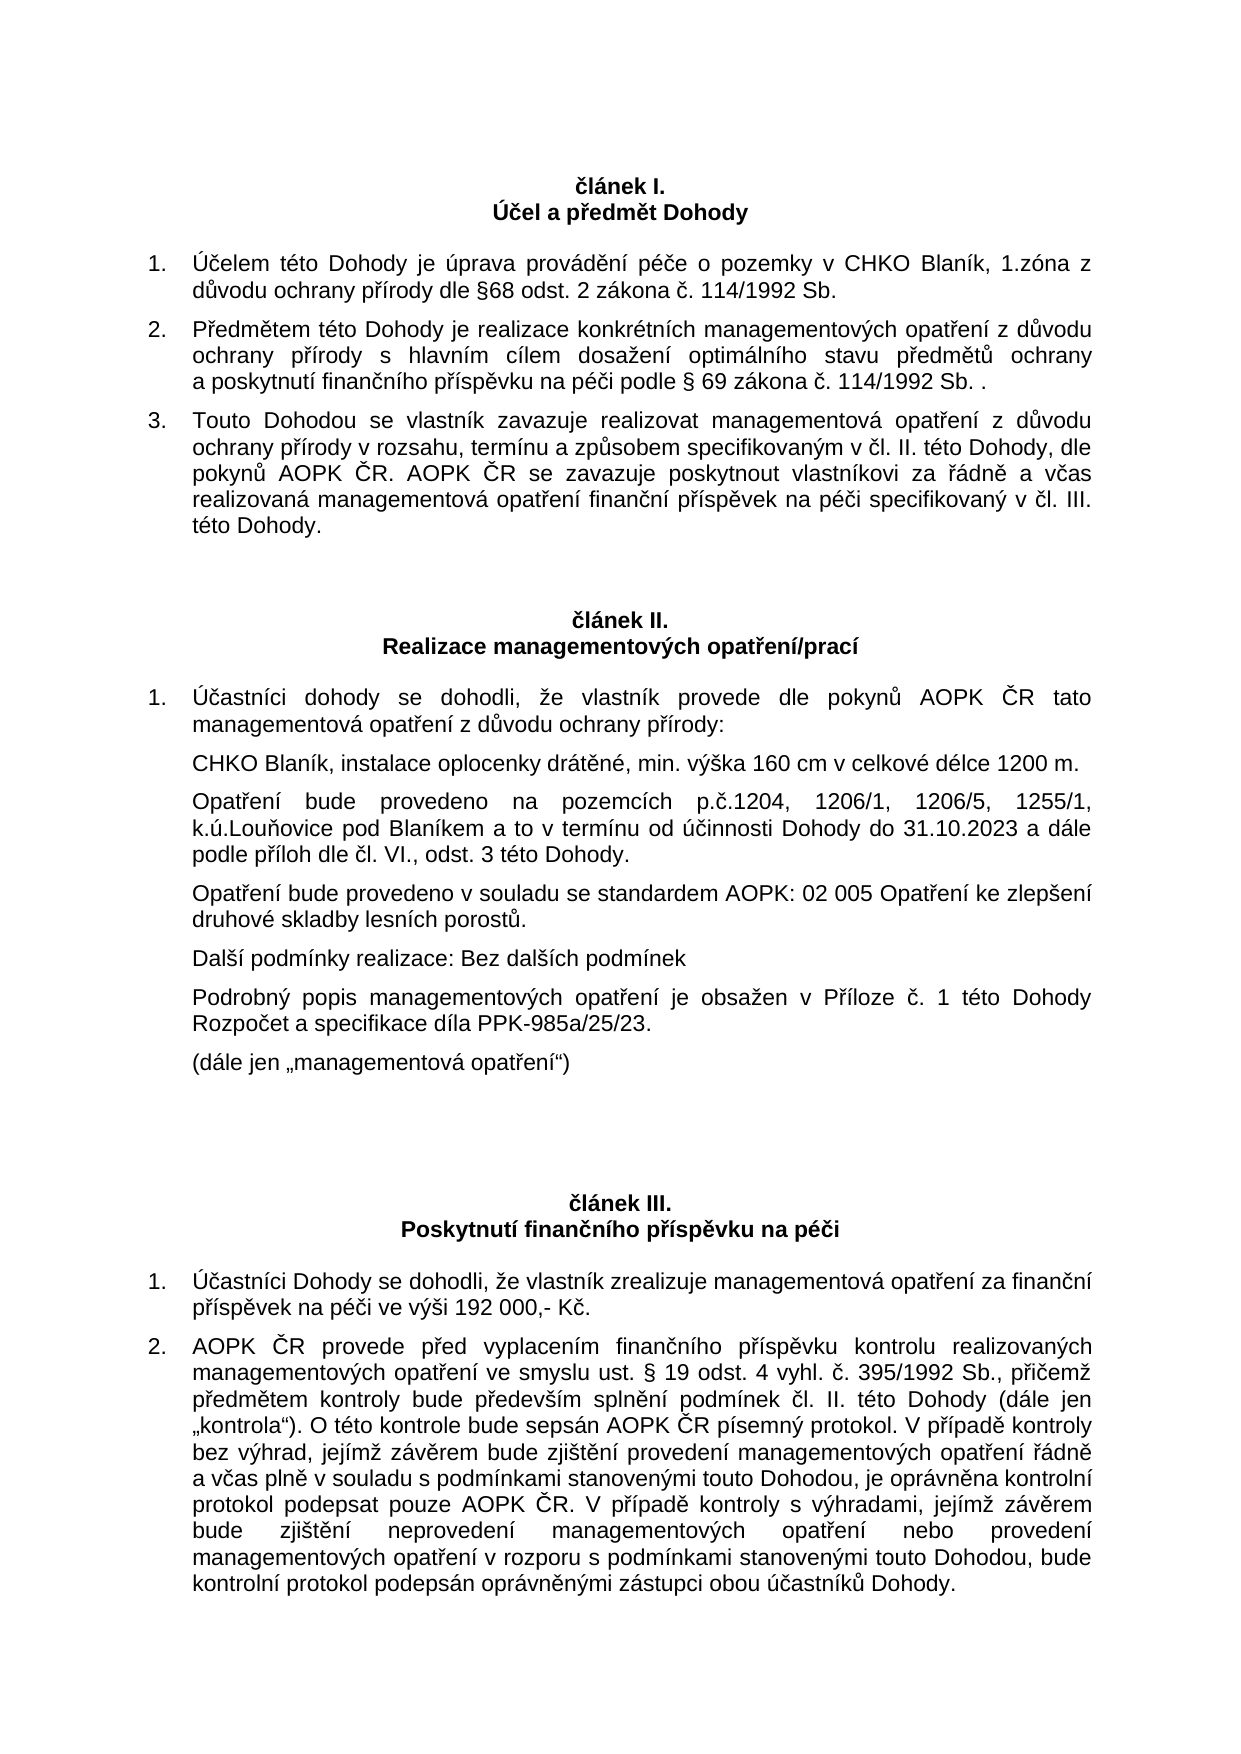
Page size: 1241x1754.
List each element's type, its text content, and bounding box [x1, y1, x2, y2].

subtitle Poskytnutí finančního příspěvku na péči [148, 1190, 1093, 1243]
subtitle Podrobný popis managementových opatření je obsažen v Příloze č. 1 této Dohody Rozpočet a specifikace díla PPK-985a/25/23. [192, 984, 1093, 1037]
subtitle Předmětem této Dohody je realizace konkrétních managementových opatření z důvodu ochrany přírody s hlavním cílem dosažení optimálního stavu předmětů ochrany a poskytnutí finančního příspěvku na péči podle § 69 zákona č. 114/1992 Sb. . [148, 316, 1093, 394]
subtitle (dále jen „managementová opatření“) [192, 1049, 1093, 1076]
subtitle Účastníci Dohody se dohodli, že vlastník zrealizuje managementová opatření za finanční příspěvek na péči ve výši 192 000,- Kč. [148, 1268, 1093, 1321]
subtitle CHKO Blaník, instalace oplocenky drátěné, min. výška 160 cm v celkové délce 1200 m. [192, 749, 1093, 776]
subtitle Účel a předmět Dohody [148, 173, 1093, 225]
subtitle Účastníci dohody se dohodli, že vlastník provede dle pokynů AOPK ČR tato managementová opatření z důvodu ochrany přírody: [148, 684, 1093, 737]
subtitle Realizace managementových opatření/prací [148, 607, 1093, 659]
subtitle Opatření bude provedeno na pozemcích p.č.1204, 1206/1, 1206/5, 1255/1, k.ú.Louňovice pod Blaníkem a to v termínu od účinnosti Dohody do 31.10.2023 a dále podle příloh dle čl. VI., odst. 3 této Dohody. [192, 788, 1093, 867]
subtitle Další podmínky realizace: Bez dalších podmínek [192, 945, 1093, 971]
subtitle Touto Dohodou se vlastník zavazuje realizovat managementová opatření z důvodu ochrany přírody v rozsahu, termínu a způsobem specifikovaným v čl. II. této Dohody, dle pokynů AOPK ČR. AOPK ČR se zavazuje poskytnout vlastníkovi za řádně a včas realizovaná managementová opatření finanční příspěvek na péči specifikovaný v čl. III. této Dohody. [148, 407, 1093, 539]
subtitle Účelem této Dohody je úprava provádění péče o pozemky v CHKO Blaník, 1.zóna z důvodu ochrany přírody dle §68 odst. 2 zákona č. 114/1992 Sb. [148, 250, 1093, 303]
subtitle AOPK ČR provede před vyplacením finančního příspěvku kontrolu realizovaných managementových opatření ve smyslu ust. § 19 odst. 4 vyhl. č. 395/1992 Sb., přičemž předmětem kontroly bude především splnění podmínek čl. II. této Dohody (dále jen „kontrola“). O této kontrole bude sepsán AOPK ČR písemný protokol. V případě kontroly bez výhrad, jejímž závěrem bude zjištění provedení managementových opatření řádně a včas plně v souladu s podmínkami stanovenými touto Dohodou, je oprávněna kontrolní protokol podepsat pouze AOPK ČR. V případě kontroly s výhradami, jejímž závěrem bude zjištění neprovedení managementových opatření nebo provedení managementových opatření v rozporu s podmínkami stanovenými touto Dohodou, bude kontrolní protokol podepsán oprávněnými zástupci obou účastníků Dohody. [148, 1333, 1093, 1597]
subtitle Opatření bude provedeno v souladu se standardem AOPK: 02 005 Opatření ke zlepšení druhové skladby lesních porostů. [192, 880, 1093, 933]
